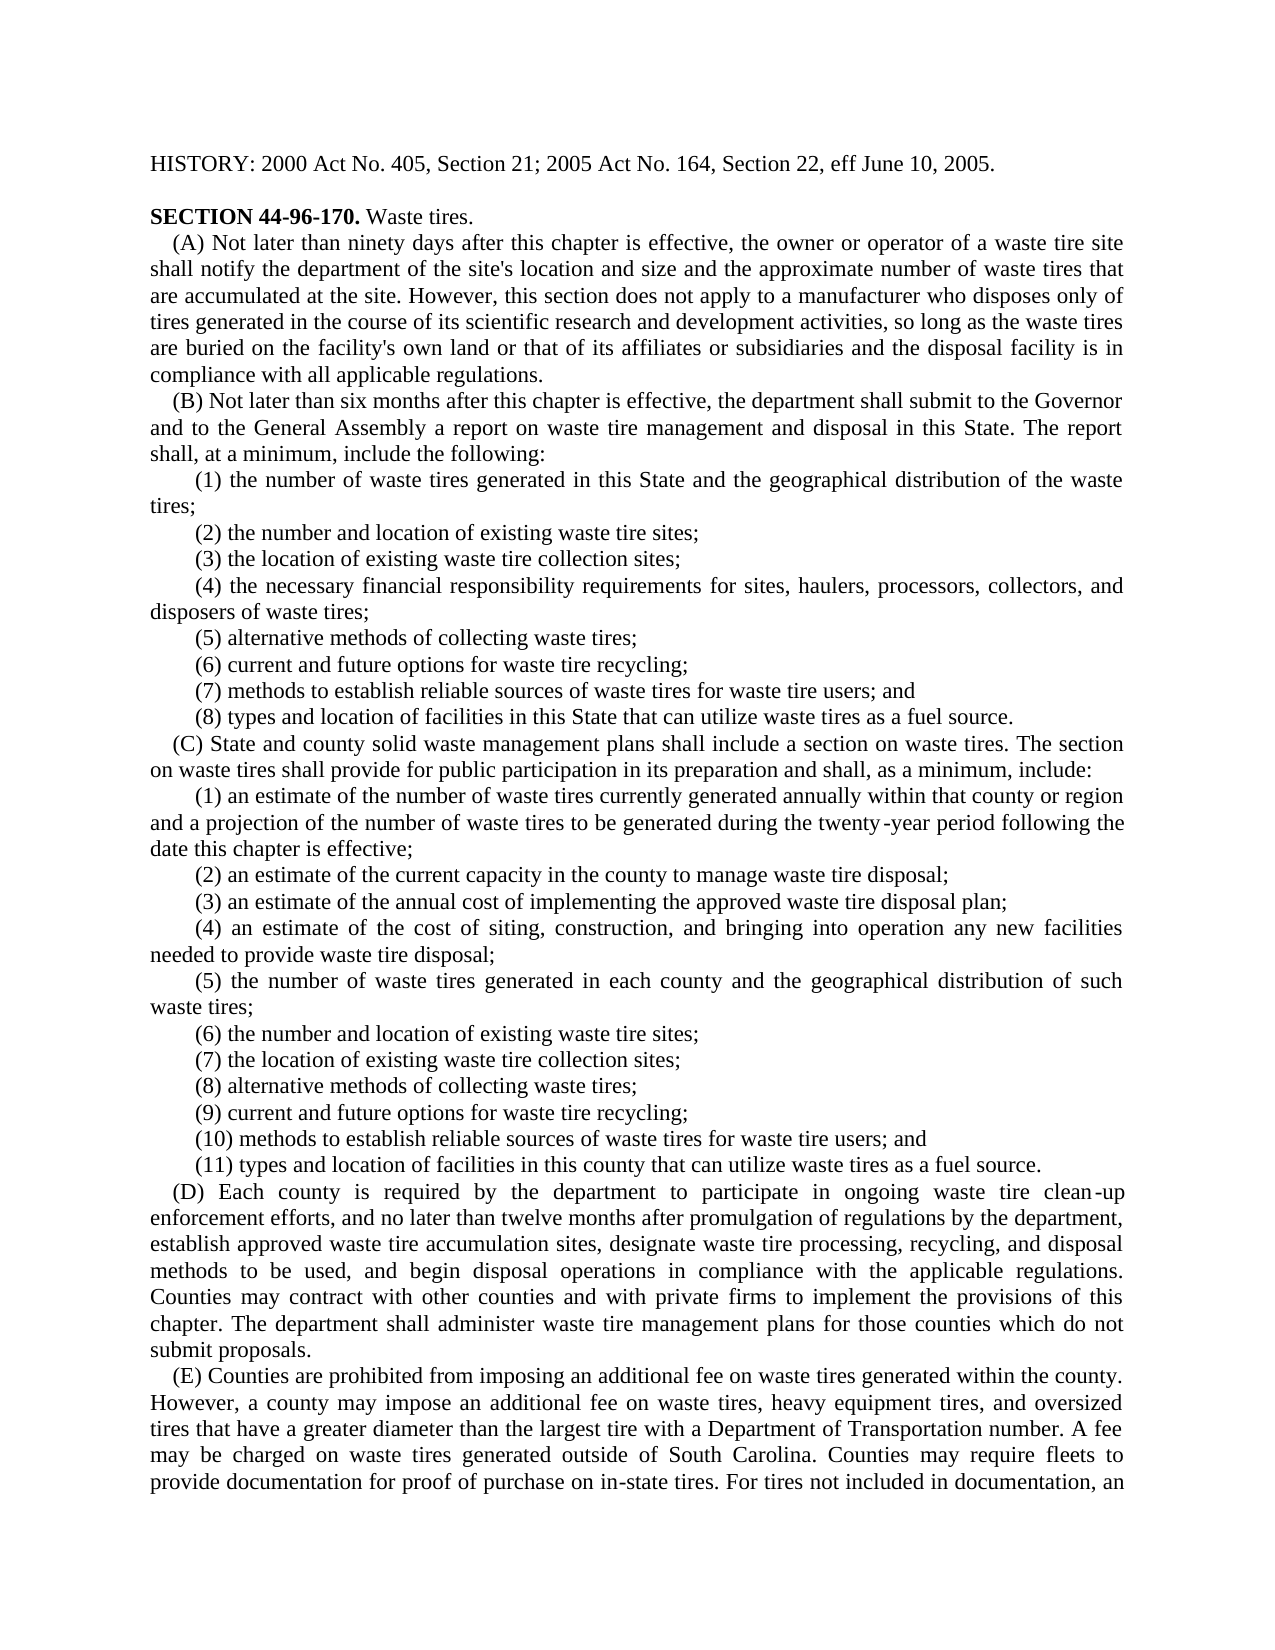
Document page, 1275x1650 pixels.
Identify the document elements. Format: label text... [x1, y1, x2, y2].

text (2) the number and location of existing waste tire sites; [150, 519, 1125, 545]
text (7) the location of existing waste tire collection sites; [150, 1046, 1125, 1072]
text (9) current and future options for waste tire recycling; [150, 1099, 1125, 1125]
text (6) the number and location of existing waste tire sites; [150, 1020, 1125, 1046]
text (5) the number of waste tires generated in each county and the geographical distribution of such waste tires; [150, 967, 1125, 1020]
text HISTORY: 2000 Act No. 405, Section 21; 2005 Act No. 164, Section 22, eff June 10, 2005. [150, 150, 1125, 176]
text (6) current and future options for waste tire recycling; [150, 651, 1125, 677]
text (10) methods to establish reliable sources of waste tires for waste tire users; and [150, 1125, 1125, 1151]
text (1) an estimate of the number of waste tires currently generated annually within that county or region and a projection of the number of waste tires to be generated during the twenty-year period following the date this chapter is effective; [150, 782, 1125, 862]
text (B) Not later than six months after this chapter is effective, the department shall submit to the Governor and to the General Assembly a report on waste tire management and disposal in this State. The report shall, at a minimum, include the following: [150, 387, 1125, 466]
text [150, 1362, 1125, 1494]
text (7) methods to establish reliable sources of waste tires for waste tire users; and [150, 677, 1125, 703]
text (4) an estimate of the cost of siting, construction, and bringing into operation any new facilities needed to provide waste tire disposal; [150, 914, 1125, 967]
text (8) alternative methods of collecting waste tires; [150, 1072, 1125, 1099]
text (3) the location of existing waste tire collection sites; [150, 545, 1125, 572]
text (4) the necessary financial responsibility requirements for sites, haulers, processors, collectors, and disposers of waste tires; [150, 572, 1125, 624]
text SECTION 44-96-170. Waste tires. [150, 203, 1125, 229]
text (D) Each county is required by the department to participate in ongoing waste tire clean-up enforcement efforts, and no later than twelve months after promulgation of regulations by the department, establish approved waste tire accumulation sites, designate waste tire processing, recycling, and disposal methods to be used, and begin disposal operations in compliance with the applicable regulations. Counties may contract with other counties and with private firms to implement the provisions of this chapter. The department shall administer waste tire management plans for those counties which do not submit proposals. [150, 1178, 1125, 1362]
text (3) an estimate of the annual cost of implementing the approved waste tire disposal plan; [150, 888, 1125, 914]
text (8) types and location of facilities in this State that can utilize waste tires as a fuel source. [150, 703, 1125, 730]
text (A) Not later than ninety days after this chapter is effective, the owner or operator of a waste tire site shall notify the department of the site's location and size and the approximate number of waste tires that are accumulated at the site. However, this section does not apply to a manufacturer who disposes only of tires generated in the course of its scientific research and development activities, so long as the waste tires are buried on the facility's own land or that of its affiliates or subsidiaries and the disposal facility is in compliance with all applicable regulations. [150, 229, 1125, 387]
text (1) the number of waste tires generated in this State and the geographical distribution of the waste tires; [150, 466, 1125, 519]
text (5) alternative methods of collecting waste tires; [150, 624, 1125, 651]
text (2) an estimate of the current capacity in the county to manage waste tire disposal; [150, 862, 1125, 888]
text (C) State and county solid waste management plans shall include a section on waste tires. The section on waste tires shall provide for public participation in its preparation and shall, as a minimum, include: [150, 730, 1125, 782]
text (11) types and location of facilities in this county that can utilize waste tires as a fuel source. [150, 1151, 1125, 1178]
